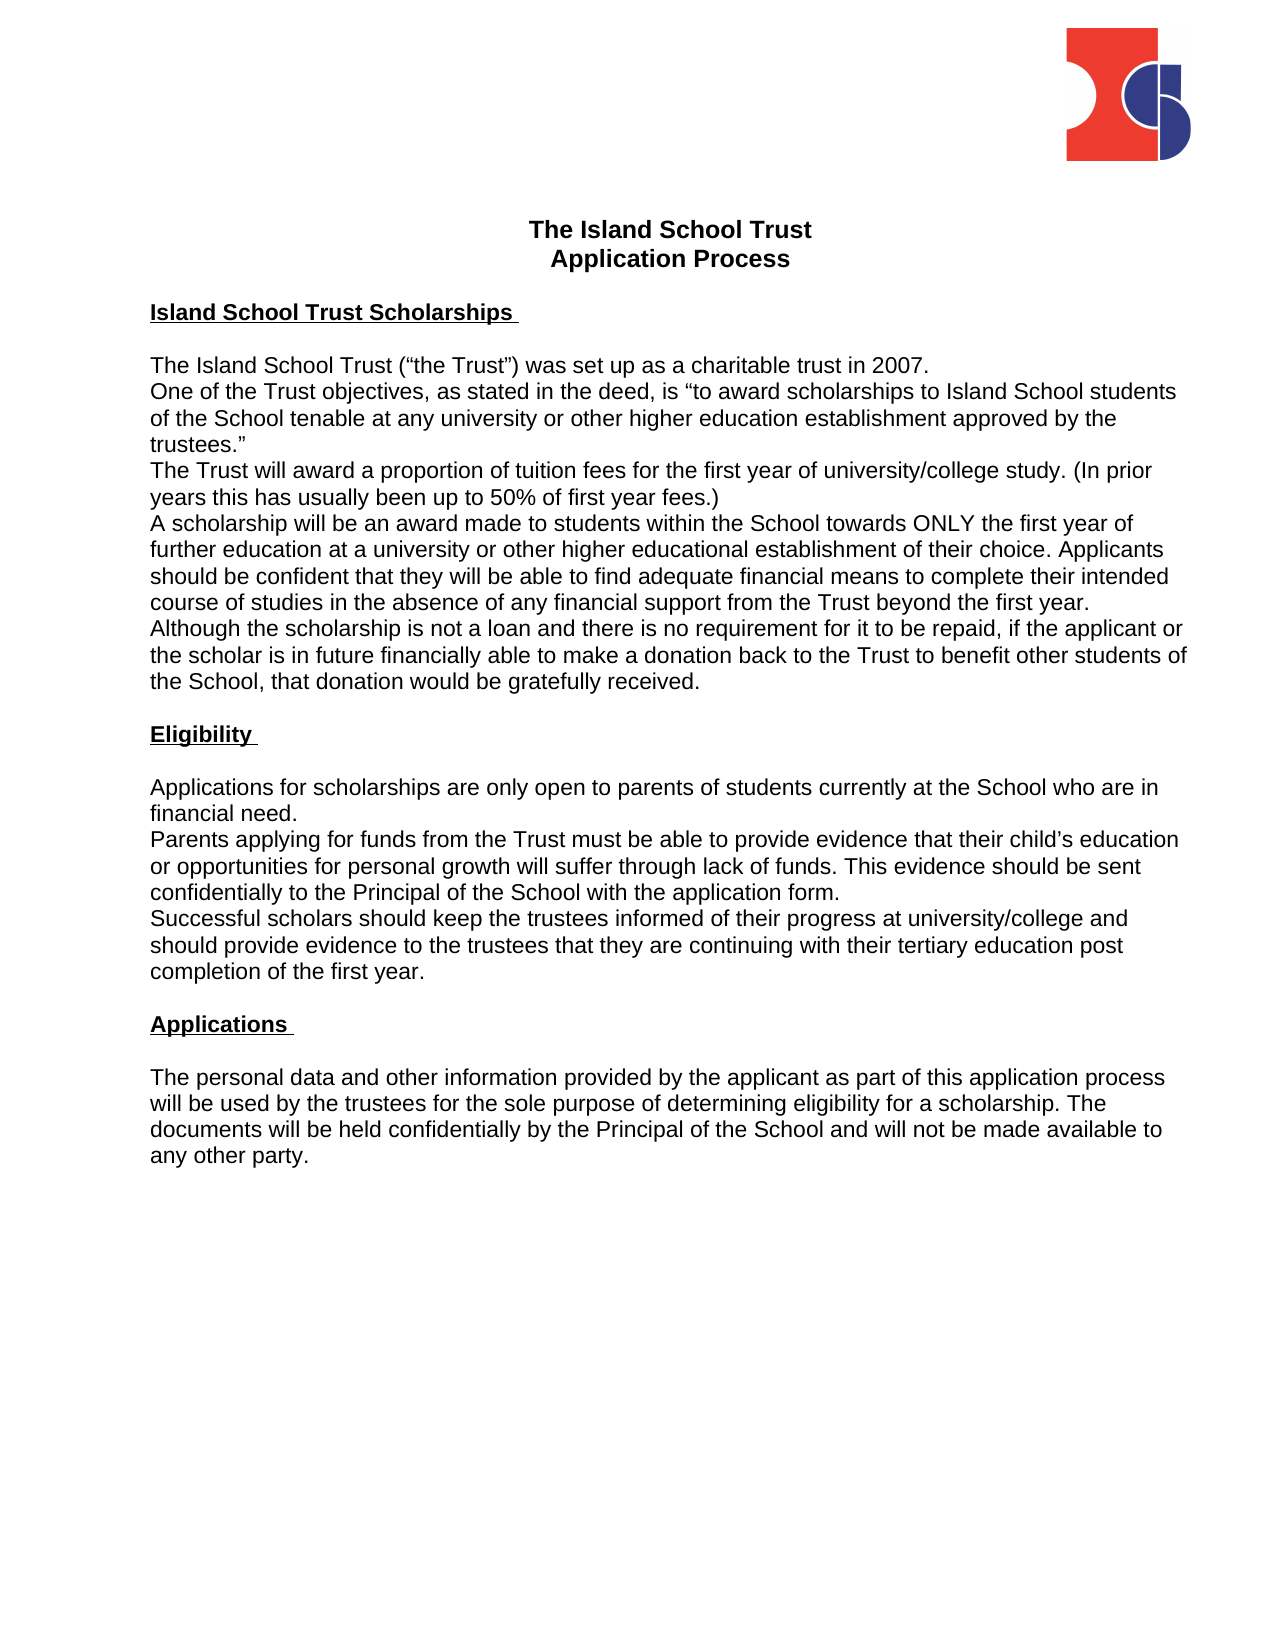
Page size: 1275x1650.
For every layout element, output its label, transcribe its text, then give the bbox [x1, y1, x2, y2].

text The Trust will award a proportion of tuition fees for the first year of university/college study. (In prior years this has usually been up to 50% of first year fees.) [150, 457, 1191, 510]
text Successful scholars should keep the trustees informed of their progress at university/college and should provide evidence to the trustees that they are continuing with their tertiary education post completion of the first year. [150, 905, 1191, 984]
text The Island School Trust (“the Trust”) was set up as a charitable trust in 2007. [150, 352, 1191, 378]
text Island School Trust Scholarships [150, 299, 1191, 326]
text The Island School Trust [150, 215, 1191, 244]
text Although the scholarship is not a loan and there is no requirement for it to be repaid, if the applicant or the scholar is in future financially able to make a donation back to the Trust to benefit other students of the School, that donation would be gratefully received. [150, 615, 1191, 694]
text Application Process [150, 244, 1191, 273]
text The personal data and other information provided by the applicant as part of this application process will be used by the trustees for the sole purpose of determining eligibility for a scholarship. The documents will be held confidentially by the Principal of the School and will not be made available to any other party. [150, 1063, 1191, 1169]
text One of the Trust objectives, as stated in the deed, is “to award scholarships to Island School students of the School tenable at any university or other higher education establishment approved by the trustees.” [150, 378, 1191, 457]
text Applications for scholarships are only open to parents of students currently at the School who are in financial need. [150, 773, 1191, 826]
text A scholarship will be an award made to students within the School towards ONLY the first year of further education at a university or other higher educational establishment of their choice. Applicants should be confident that they will be able to find adequate financial means to complete their intended course of studies in the absence of any financial support from the Trust beyond the first year. [150, 510, 1191, 615]
text Eligibility [150, 721, 1191, 747]
text Parents applying for funds from the Trust must be able to provide evidence that their child’s education or opportunities for personal growth will suffer through lack of funds. This evidence should be sent confidentially to the Principal of the School with the application form. [150, 826, 1191, 905]
text Applications [150, 1011, 1191, 1037]
picture [1066, 28, 1191, 161]
